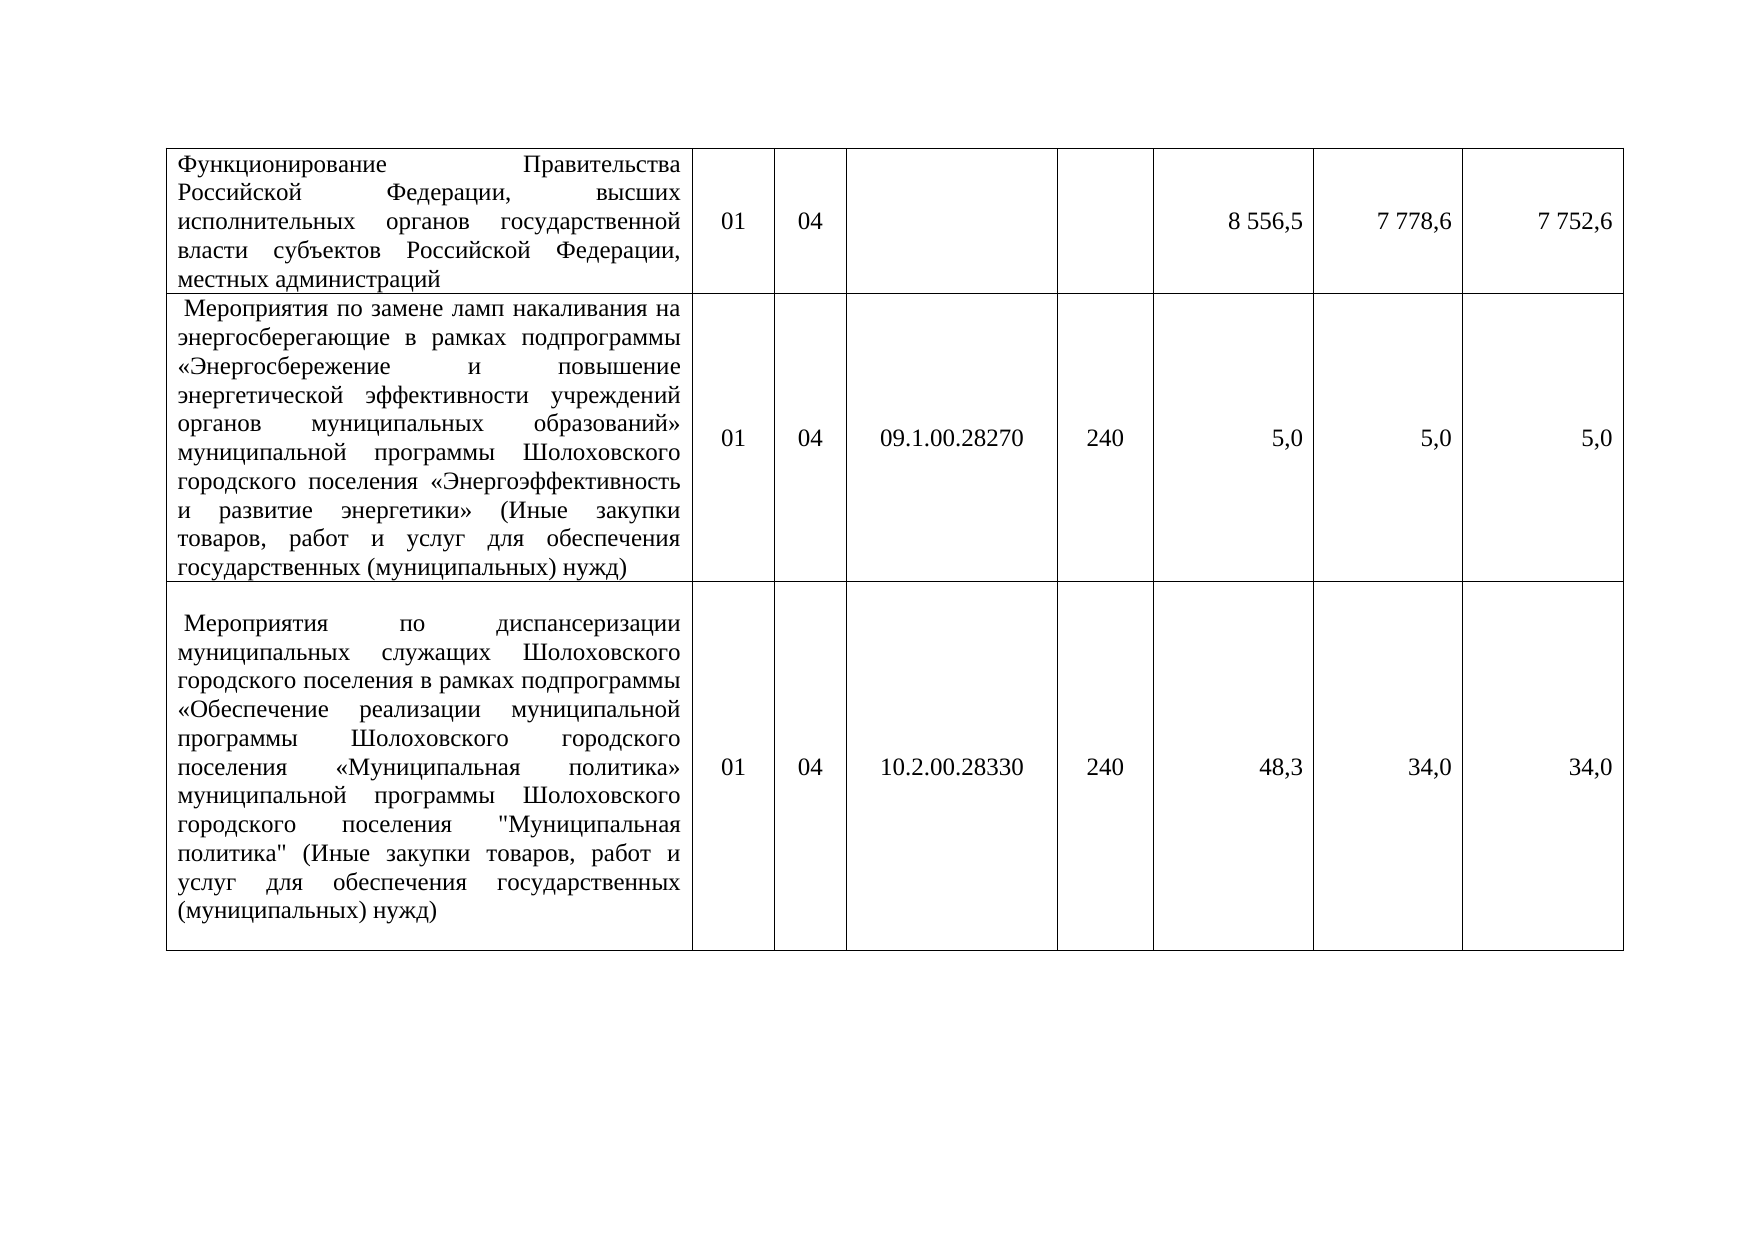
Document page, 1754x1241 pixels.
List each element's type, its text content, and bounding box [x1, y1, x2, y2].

table_cell 01 [693, 582, 774, 950]
table_cell 01 [693, 294, 774, 581]
table_cell 04 [775, 149, 846, 292]
table_cell 7 752,6 [1463, 149, 1623, 292]
table_cell [847, 149, 1057, 292]
table_cell 5,0 [1463, 294, 1623, 581]
table_cell 01 [693, 149, 774, 292]
table_cell 7 778,6 [1314, 149, 1462, 292]
table_cell 240 [1058, 294, 1153, 581]
table_cell 04 [775, 582, 846, 950]
table_cell 240 [1058, 582, 1153, 950]
table_cell Функционирование Правительства Российской Федерации, высших исполнительных органов государственной власти субъектов Российской Федерации, местных администраций [167, 149, 692, 292]
table_cell 10.2.00.28330 [847, 582, 1057, 950]
table_cell Мероприятия по замене ламп накаливания на энергосберегающие в рамках подпрограммы «Энергосбережение и повышение энергетической эффективности учреждений органов муниципальных образований» муниципальной программы Шолоховского городского поселения «Энергоэффективность и развитие энергетики» (Иные закупки товаров, работ и услуг для обеспечения государственных (муниципальных) нужд) [167, 294, 692, 581]
table_cell 34,0 [1463, 582, 1623, 950]
table_cell Мероприятия по диспансеризации муниципальных служащих Шолоховского городского поселения в рамках подпрограммы «Обеспечение реализации муниципальной программы Шолоховского городского поселения «Муниципальная политика» муниципальной программы Шолоховского городского поселения "Муниципальная политика" (Иные закупки товаров, работ и услуг для обеспечения государственных (муниципальных) нужд) [167, 582, 692, 950]
table_cell 09.1.00.28270 [847, 294, 1057, 581]
table_cell 48,3 [1154, 582, 1313, 950]
table_cell [1058, 149, 1153, 292]
table_cell 8 556,5 [1154, 149, 1313, 292]
table_cell 34,0 [1314, 582, 1462, 950]
table_cell 04 [775, 294, 846, 581]
table_cell 5,0 [1154, 294, 1313, 581]
table_cell 5,0 [1314, 294, 1462, 581]
